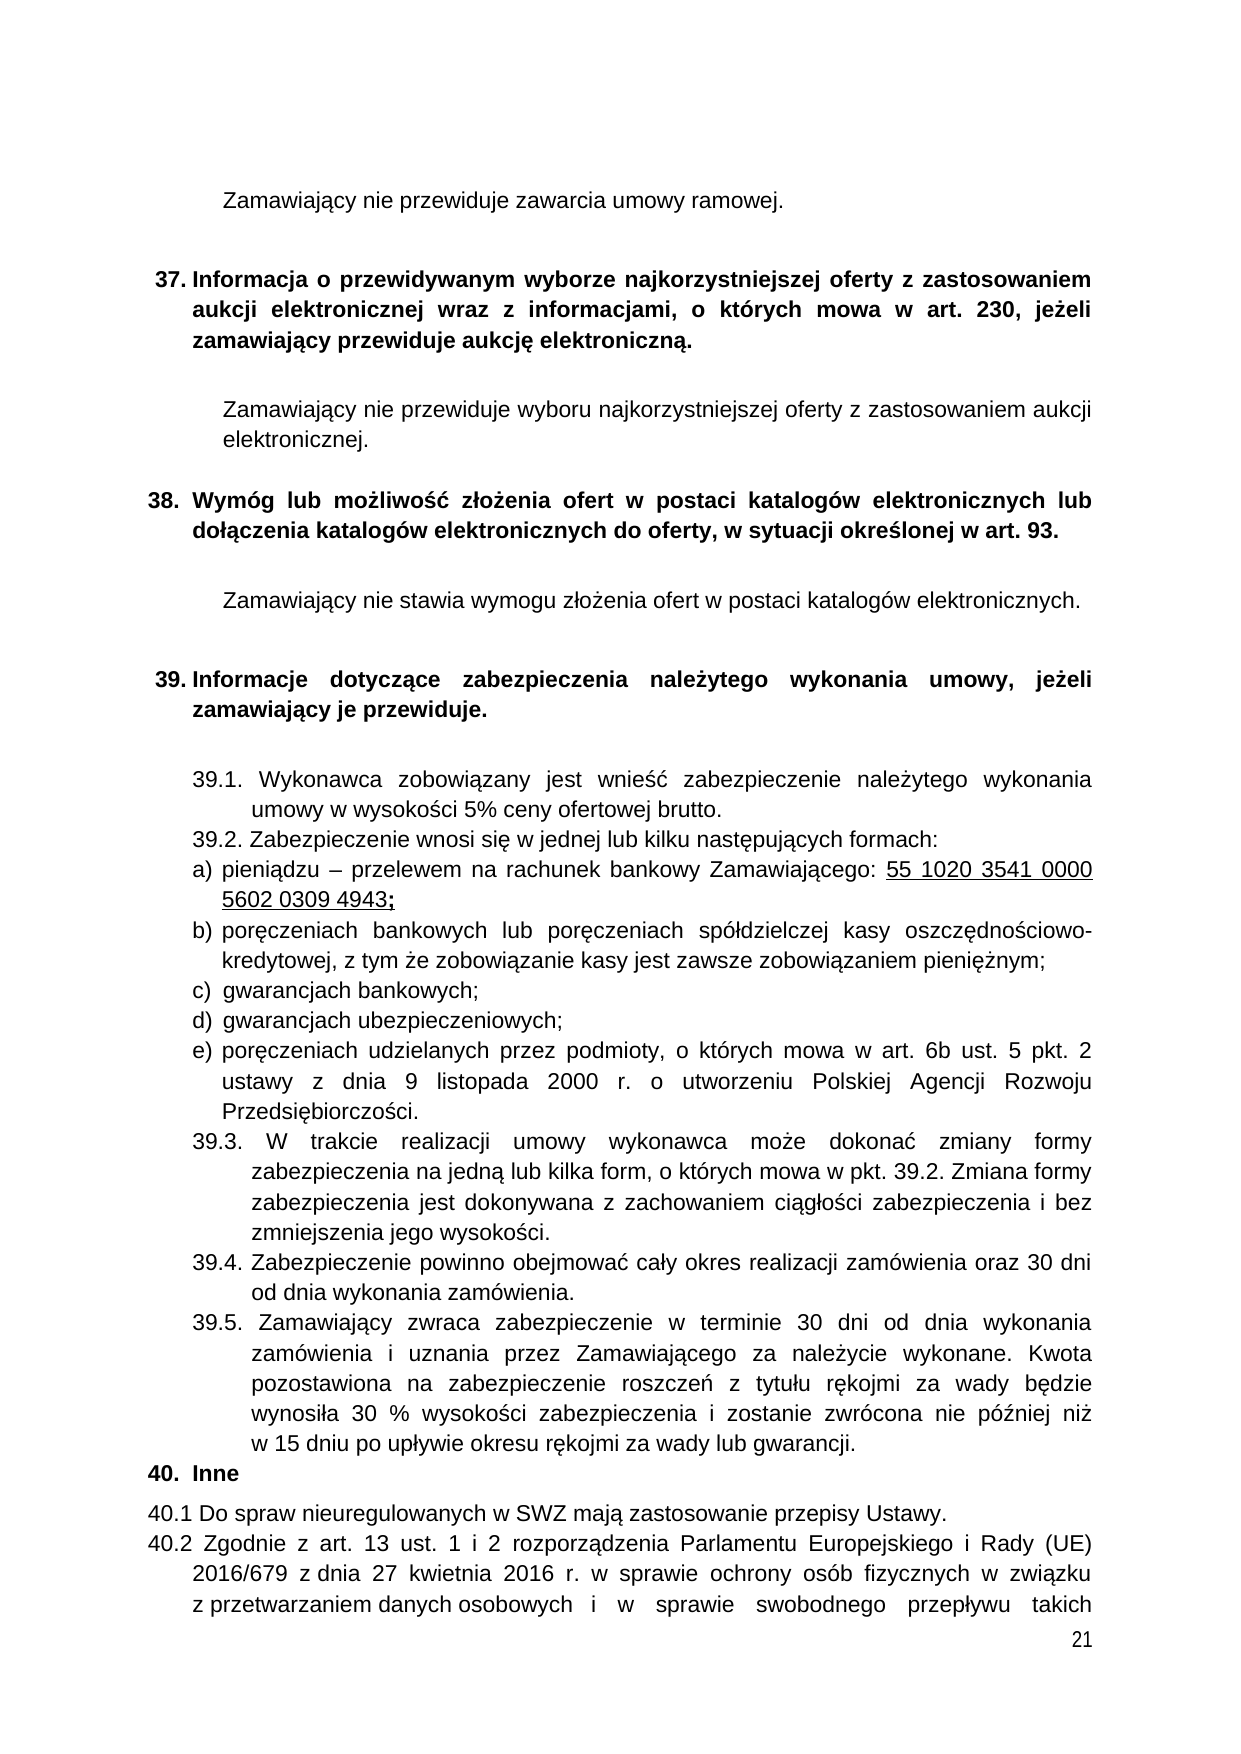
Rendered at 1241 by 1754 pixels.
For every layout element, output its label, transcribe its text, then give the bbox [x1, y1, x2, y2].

list poręczeniach bankowych lub poręczeniach spółdzielczej kasy oszczędnościowo-kredytowej, z tym że zobowiązanie kasy jest zawsze zobowiązaniem pieniężnym; [192, 917, 1092, 973]
list Inne [148, 1460, 1092, 1487]
text Zamawiający nie przewiduje zawarcia umowy ramowej. [223, 187, 1092, 213]
text Zamawiający nie przewiduje wyboru najkorzystniejszej oferty z zastosowaniem aukcji elektronicznej. [223, 396, 1092, 453]
list Informacje dotyczące zabezpieczenia należytego wykonania umowy, jeżeli zamawiający je przewiduje. [155, 666, 1092, 722]
text 39.1. Wykonawca zobowiązany jest wnieść zabezpieczenie należytego wykonania umowy w wysokości 5% ceny ofertowej brutto. [192, 766, 1092, 822]
list gwarancjach ubezpieczeniowych; [192, 1007, 1092, 1034]
list Wymóg lub możliwość złożenia ofert w postaci katalogów elektronicznych lub dołączenia katalogów elektronicznych do oferty, w sytuacji określonej w art. 93. [148, 487, 1092, 543]
text 39.5. Zamawiający zwraca zabezpieczenie w terminie 30 dni od dnia wykonania zamówienia i uznania przez Zamawiającego za należycie wykonane. Kwota pozostawiona na zabezpieczenie roszczeń z tytułu rękojmi za wady będzie wynosiła 30 % wysokości zabezpieczenia i zostanie zwrócona nie później niż w 15 dniu po upływie okresu rękojmi za wady lub gwarancji. [192, 1309, 1092, 1457]
list Informacja o przewidywanym wyborze najkorzystniejszej oferty z zastosowaniem aukcji elektronicznej wraz z informacjami, o których mowa w art. 230, jeżeli zamawiający przewiduje aukcję elektroniczną. [155, 266, 1092, 353]
text 39.4. Zabezpieczenie powinno obejmować cały okres realizacji zamówienia oraz 30 dni od dnia wykonania zamówienia. [192, 1249, 1092, 1306]
text 39.2. Zabezpieczenie wnosi się w jednej lub kilku następujących formach: [192, 826, 1092, 852]
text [148, 1530, 1092, 1617]
text 39.3. W trakcie realizacji umowy wykonawca może dokonać zmiany formy zabezpieczenia na jedną lub kilka form, o których mowa w pkt. 39.2. Zmiana formy zabezpieczenia jest dokonywana z zachowaniem ciągłości zabezpieczenia i bez zmniejszenia jego wysokości. [192, 1128, 1092, 1245]
text Zamawiający nie stawia wymogu złożenia ofert w postaci katalogów elektronicznych. [223, 587, 1092, 613]
list poręczeniach udzielanych przez podmioty, o których mowa w art. 6b ust. 5 pkt. 2 ustawy z dnia 9 listopada 2000 r. o utworzeniu Polskiej Agencji Rozwoju Przedsiębiorczości. [192, 1037, 1092, 1124]
list pieniądzu – przelewem na rachunek bankowy Zamawiającego: 55 1020 3541 0000 5602 0309 4943; [192, 856, 1092, 913]
list gwarancjach bankowych; [192, 977, 1092, 1003]
text 40.1 Do spraw nieuregulowanych w SWZ mają zastosowanie przepisy Ustawy. [148, 1500, 1092, 1526]
